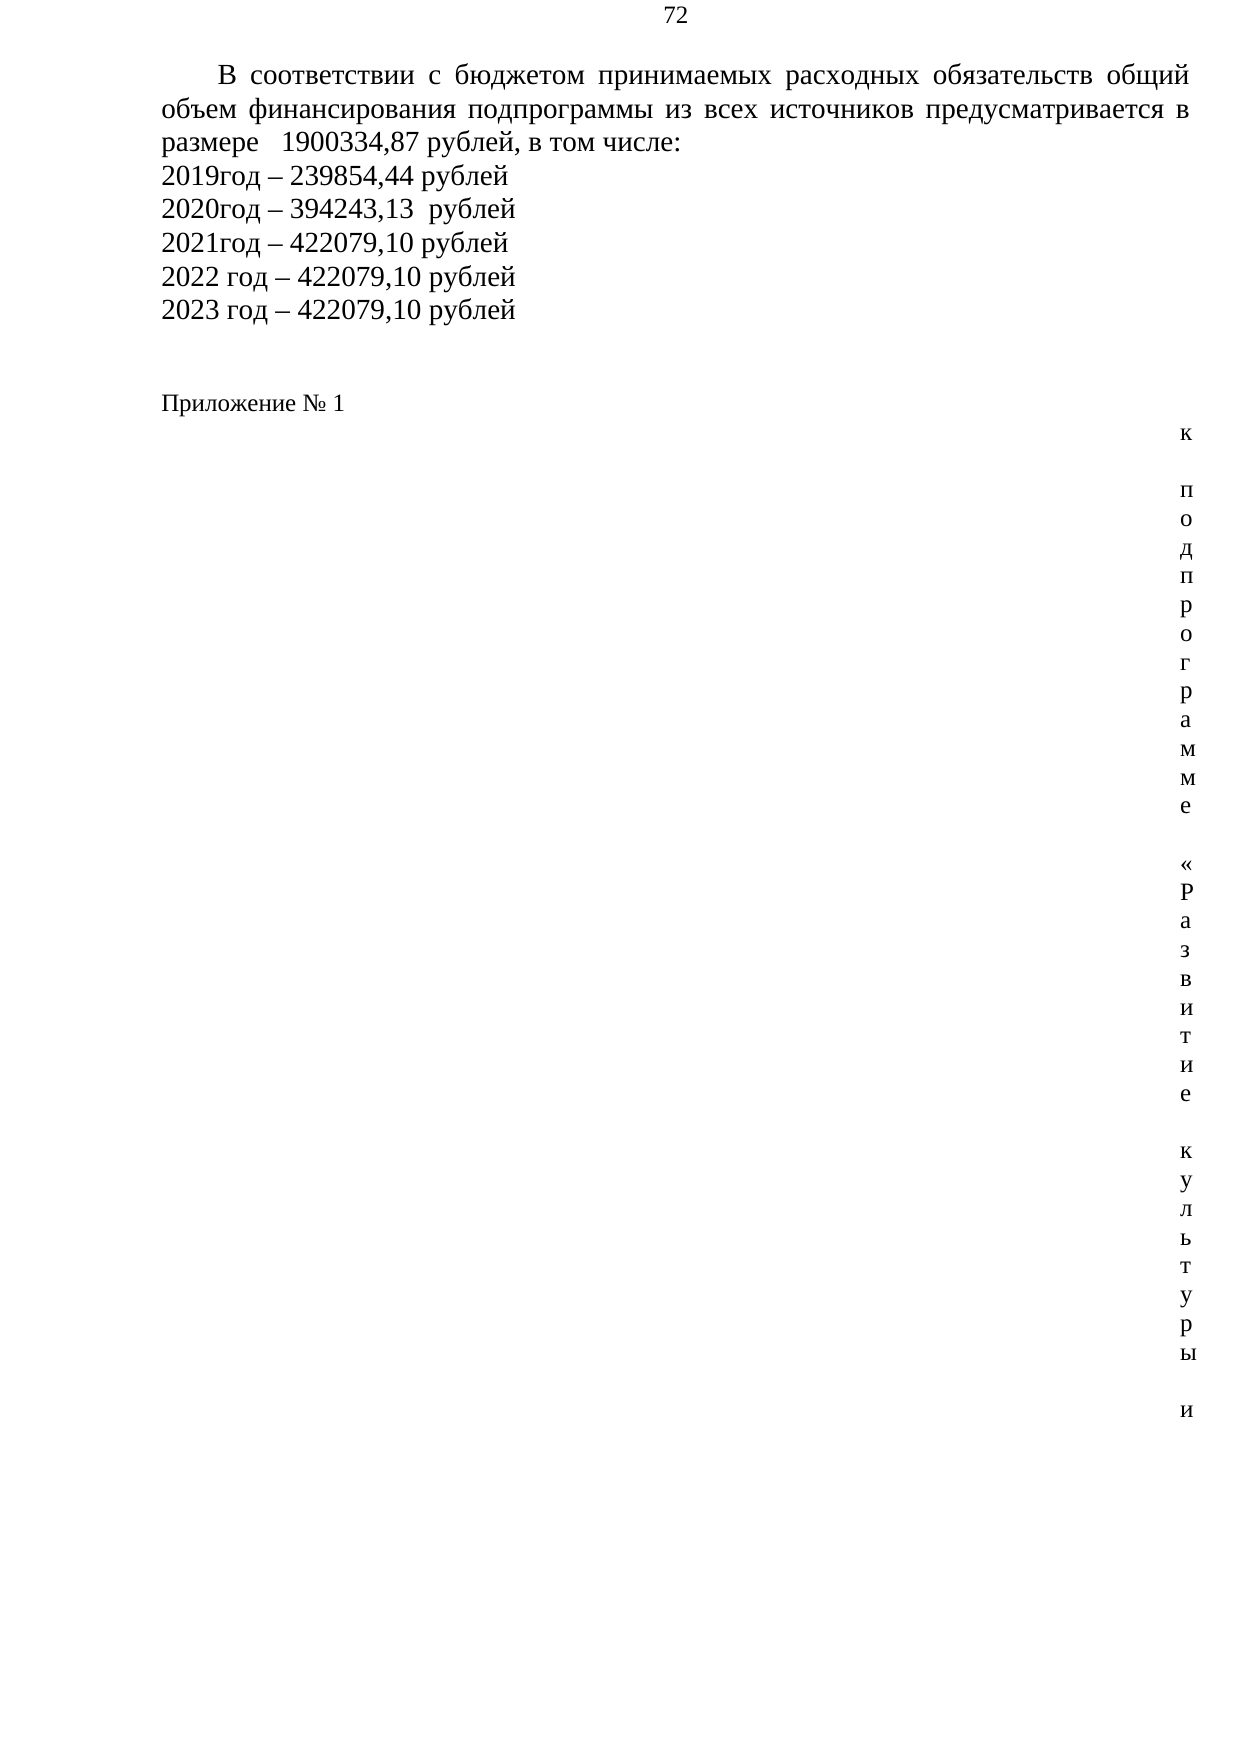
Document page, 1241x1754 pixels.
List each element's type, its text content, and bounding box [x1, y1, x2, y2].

text 2022 год – 422079,10 рублей [161, 259, 1190, 292]
text 2019год – 239854,44 рублей [161, 158, 1190, 192]
text Приложение № 1 [161, 359, 1190, 417]
text В соответствии с бюджетом принимаемых расходных обязательств общий объем финансирования подпрограммы из всех источников предусматривается в размере 1900334,87 рублей, в том числе: [161, 57, 1190, 158]
text 2020год – 394243,13 рублей [161, 192, 1190, 225]
text 2023 год – 422079,10 рублей [161, 292, 1190, 326]
text 2021год – 422079,10 рублей [161, 225, 1190, 259]
